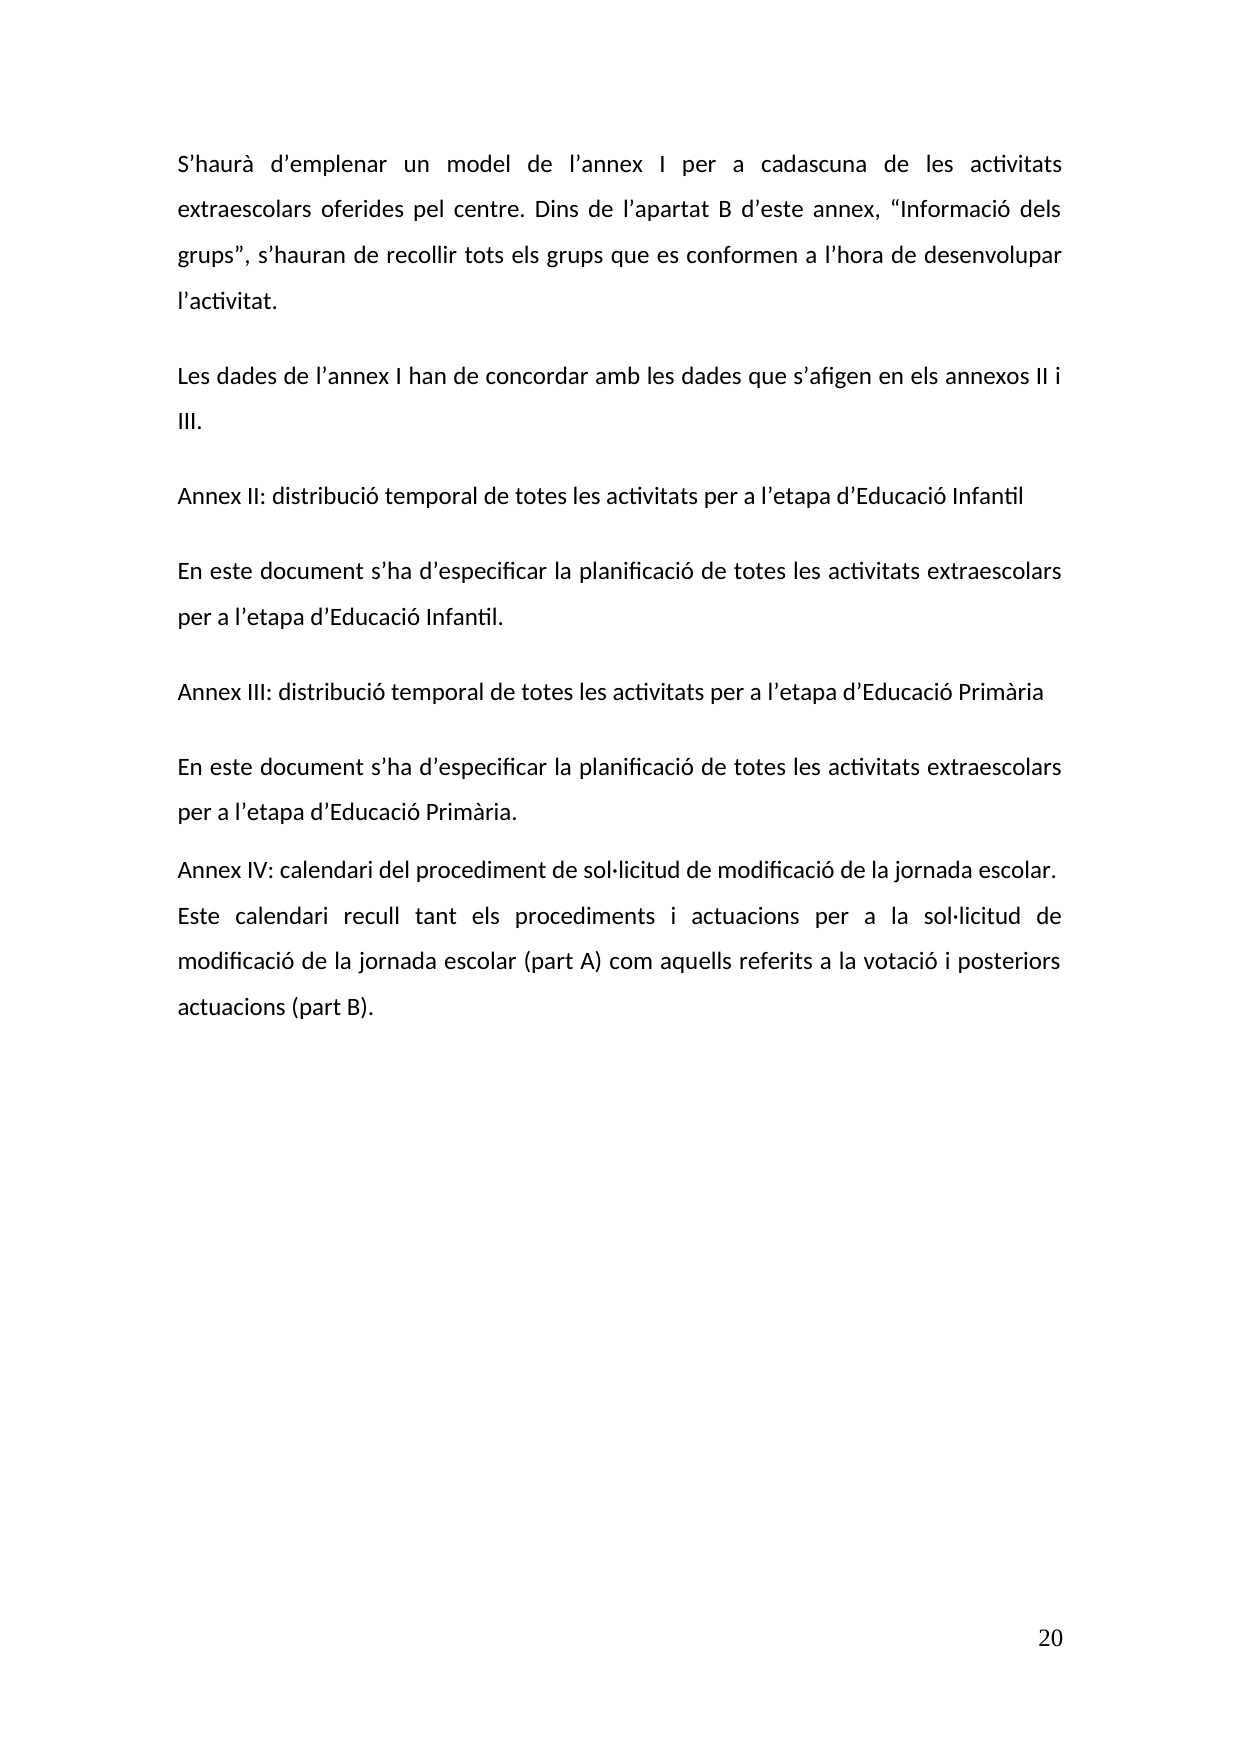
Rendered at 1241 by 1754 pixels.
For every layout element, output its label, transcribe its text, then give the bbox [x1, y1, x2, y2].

text Annex II: distribució temporal de totes les activitats per a l’etapa d’Educació Infantil [177, 480, 1063, 511]
text Annex III: distribució temporal de totes les activitats per a l’etapa d’Educació Primària [177, 676, 1063, 706]
text En este document s’ha d’especificar la planificació de totes les activitats extraescolars per a l’etapa d’Educació Infantil. [177, 555, 1063, 632]
text Este calendari recull tant els procediments i actuacions per a la sol·licitud de modificació de la jornada escolar (part A) com aquells referits a la votació i posteriors actuacions (part B). [177, 900, 1063, 1022]
text Annex IV: calendari del procediment de sol·licitud de modificació de la jornada escolar. [177, 854, 1063, 884]
text S’haurà d’emplenar un model de l’annex I per a cadascuna de les activitats extraescolars oferides pel centre. Dins de l’apartat B d’este annex, “Informació dels grups”, s’hauran de recollir tots els grups que es conformen a l’hora de desenvolupar l’activitat. [177, 148, 1063, 315]
text En este document s’ha d’especificar la planificació de totes les activitats extraescolars per a l’etapa d’Educació Primària. [177, 751, 1063, 827]
text Les dades de l’annex I han de concordar amb les dades que s’afigen en els annexos II i III. [177, 360, 1063, 436]
